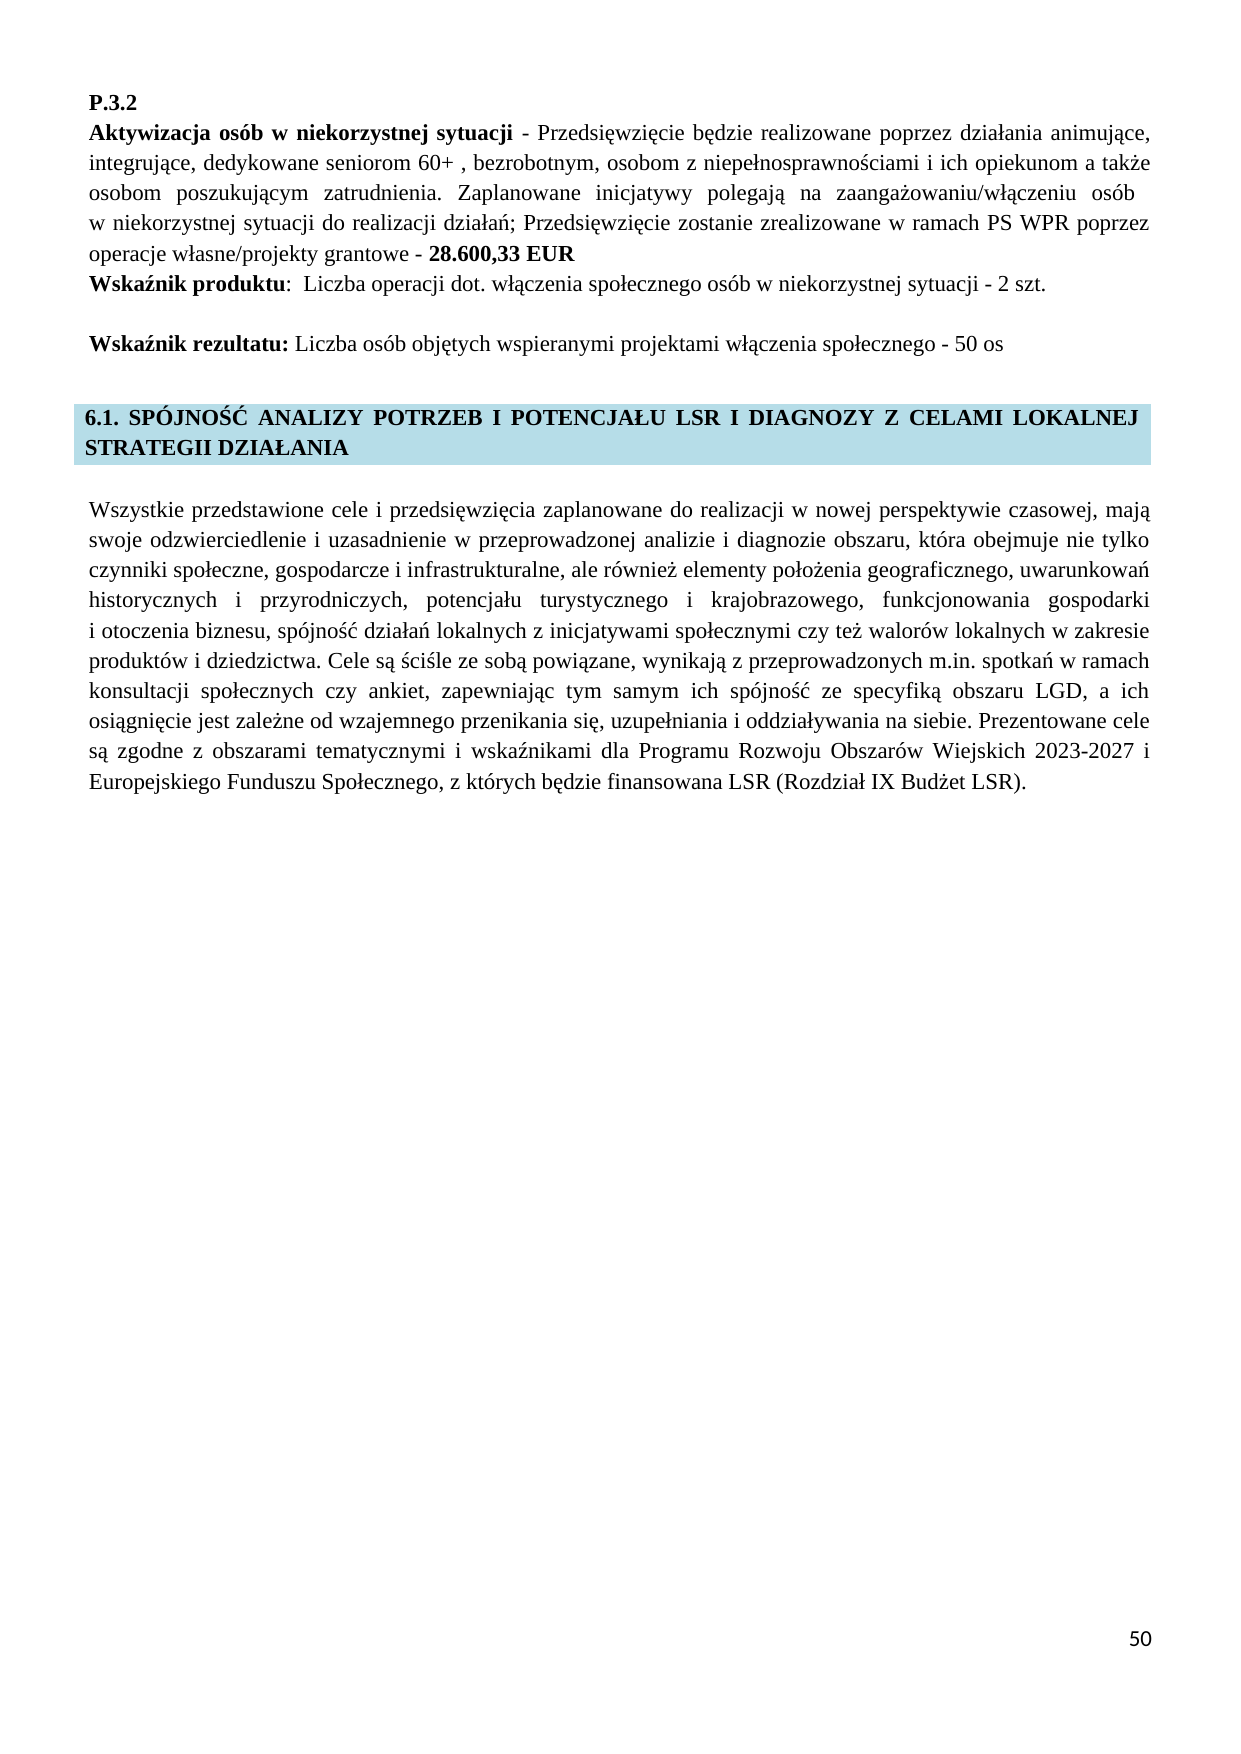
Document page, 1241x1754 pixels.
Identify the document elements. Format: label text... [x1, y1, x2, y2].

text Wskaźnik rezultatu: Liczba osób objętych wspieranymi projektami włączenia społecznego - 50 os [89, 330, 1152, 357]
text Aktywizacja osób w niekorzystnej sytuacji - Przedsięwzięcie będzie realizowane poprzez działania animujące, integrujące, dedykowane seniorom 60+ , bezrobotnym, osobom z niepełnosprawnościami i ich opiekunom a także osobom poszukującym zatrudnienia. Zaplanowane inicjatywy polegają na zaangażowaniu/włączeniu osób w niekorzystnej sytuacji do realizacji działań; Przedsięwzięcie zostanie zrealizowane w ramach PS WPR poprzez operacje własne/projekty grantowe - 28.600,33 EUR [89, 119, 1152, 266]
text Wskaźnik produktu: Liczba operacji dot. włączenia społecznego osób w niekorzystnej sytuacji - 2 szt. [89, 270, 1152, 296]
table_header 6.1. SPÓJNOŚĆ ANALIZY POTRZEB I POTENCJAŁU LSR I DIAGNOZY Z CELAMI LOKALNEJ STRATEGII DZIAŁANIA [74, 404, 1151, 465]
text P.3.2 [89, 89, 1152, 115]
text Wszystkie przedstawione cele i przedsięwzięcia zaplanowane do realizacji w nowej perspektywie czasowej, mają swoje odzwierciedlenie i uzasadnienie w przeprowadzonej analizie i diagnozie obszaru, która obejmuje nie tylko czynniki społeczne, gospodarcze i infrastrukturalne, ale również elementy położenia geograficznego, uwarunkowań historycznych i przyrodniczych, potencjału turystycznego i krajobrazowego, funkcjonowania gospodarki i otoczenia biznesu, spójność działań lokalnych z inicjatywami społecznymi czy też walorów lokalnych w zakresie produktów i dziedzictwa. Cele są ściśle ze sobą powiązane, wynikają z przeprowadzonych m.in. spotkań w ramach konsultacji społecznych czy ankiet, zapewniając tym samym ich spójność ze specyfiką obszaru LGD, a ich osiągnięcie jest zależne od wzajemnego przenikania się, uzupełniania i oddziaływania na siebie. Prezentowane cele są zgodne z obszarami tematycznymi i wskaźnikami dla Programu Rozwoju Obszarów Wiejskich 2023-2027 i Europejskiego Funduszu Społecznego, z których będzie finansowana LSR (Rozdział IX Budżet LSR). [89, 496, 1152, 794]
